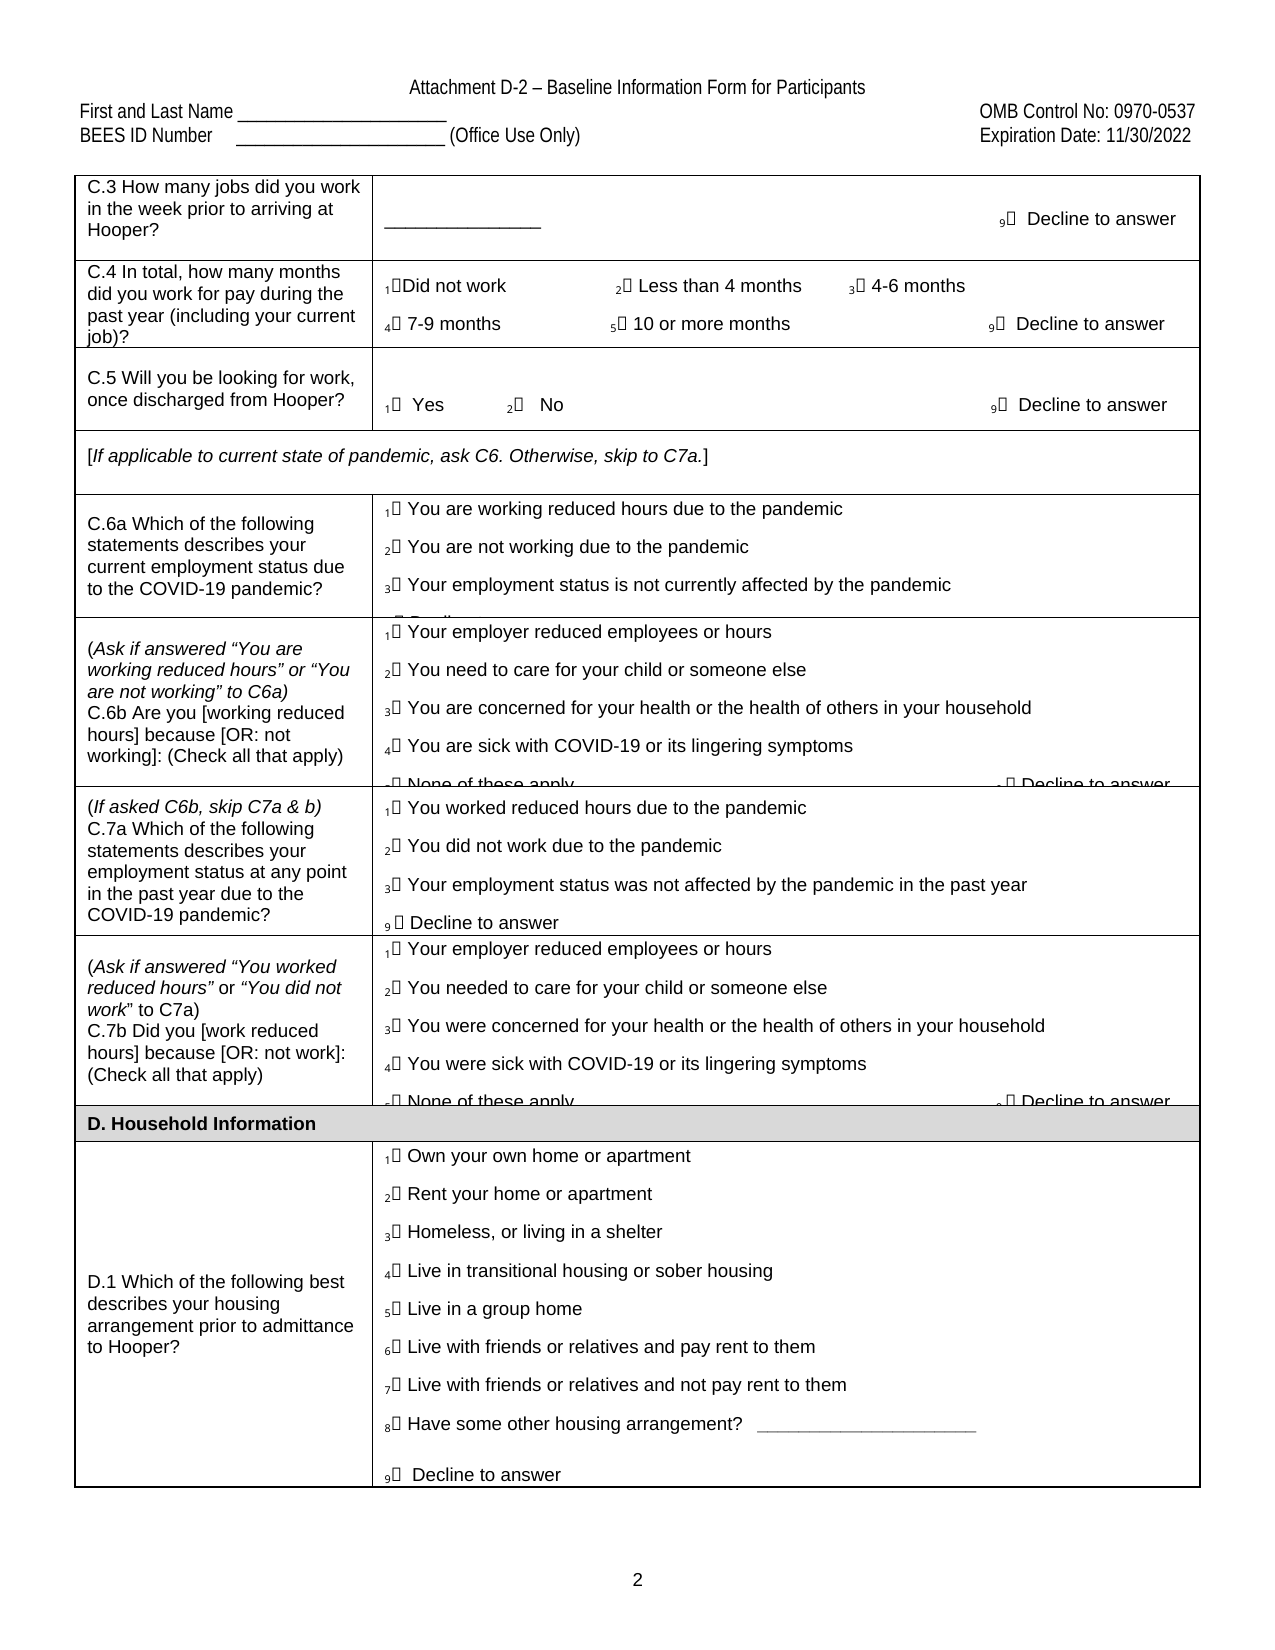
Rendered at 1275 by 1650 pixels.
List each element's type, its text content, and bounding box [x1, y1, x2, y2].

table_cell D. Household Information [76, 1106, 1199, 1141]
table_cell 1 You are working reduced hours due to the pandemic 2 You are not working due to the pandemic 3 Your employment status is not currently affected by the pandemic 9  Decline to answer [373, 495, 1199, 617]
table_cell (Ask if answered “You are working reduced hours” or “You are not working” to C6a) C.6b Are you [working reduced hours] because [OR: not working]: (Check all that apply) [76, 618, 372, 786]
table_cell 1 You worked reduced hours due to the pandemic 2 You did not work due to the pandemic 3 Your employment status was not affected by the pandemic in the past year 9  Decline to answer [373, 787, 1199, 935]
table_cell (If asked C6b, skip C7a & b) C.7a Which of the following statements describes your employment status at any point in the past year due to the COVID-19 pandemic? [76, 787, 372, 935]
table_cell 1 Own your own home or apartment 2 Rent your home or apartment 3 Homeless, or living in a shelter 4 Live in transitional housing or sober housing 5 Live in a group home 6 Live with friends or relatives and pay rent to them 7 Live with friends or relatives and not pay rent to them 8 Have some other housing arrangement? _____________________ 9 Decline to answer [373, 1142, 1199, 1486]
table_cell _______________ 9 Decline to answer [373, 176, 1199, 260]
table_cell C.3 How many jobs did you work in the week prior to arriving at Hooper? [76, 176, 372, 260]
table_cell [If applicable to current state of pandemic, ask C6. Otherwise, skip to C7a.] [76, 431, 1199, 494]
table_cell 1Did not work 2 Less than 4 months 3 4-6 months 4 7-9 months 5 10 or more months 9 Decline to answer [373, 261, 1199, 347]
table_cell (Ask if answered “You worked reduced hours” or “You did not work” to C7a) C.7b Did you [work reduced hours] because [OR: not work]: (Check all that apply) [76, 936, 372, 1105]
table_cell 1 Yes 2 No 9 Decline to answer [373, 348, 1199, 429]
table_cell 1 Your employer reduced employees or hours 2 You need to care for your child or someone else 3 You are concerned for your health or the health of others in your household 4 You are sick with COVID-19 or its lingering symptoms 5 None of these apply 9  Decline to answer [373, 618, 1199, 786]
table_cell C.5 Will you be looking for work, once discharged from Hooper? [76, 348, 372, 429]
table_cell 1 Your employer reduced employees or hours 2 You needed to care for your child or someone else 3 You were concerned for your health or the health of others in your household 4 You were sick with COVID-19 or its lingering symptoms 5 None of these apply 9  Decline to answer [373, 936, 1199, 1105]
table_cell C.6a Which of the following statements describes your current employment status due to the COVID-19 pandemic? [76, 495, 372, 617]
table_cell C.4 In total, how many months did you work for pay during the past year (including your current job)? [76, 261, 372, 347]
table_cell D.1 Which of the following best describes your housing arrangement prior to admittance to Hooper? [76, 1142, 372, 1486]
